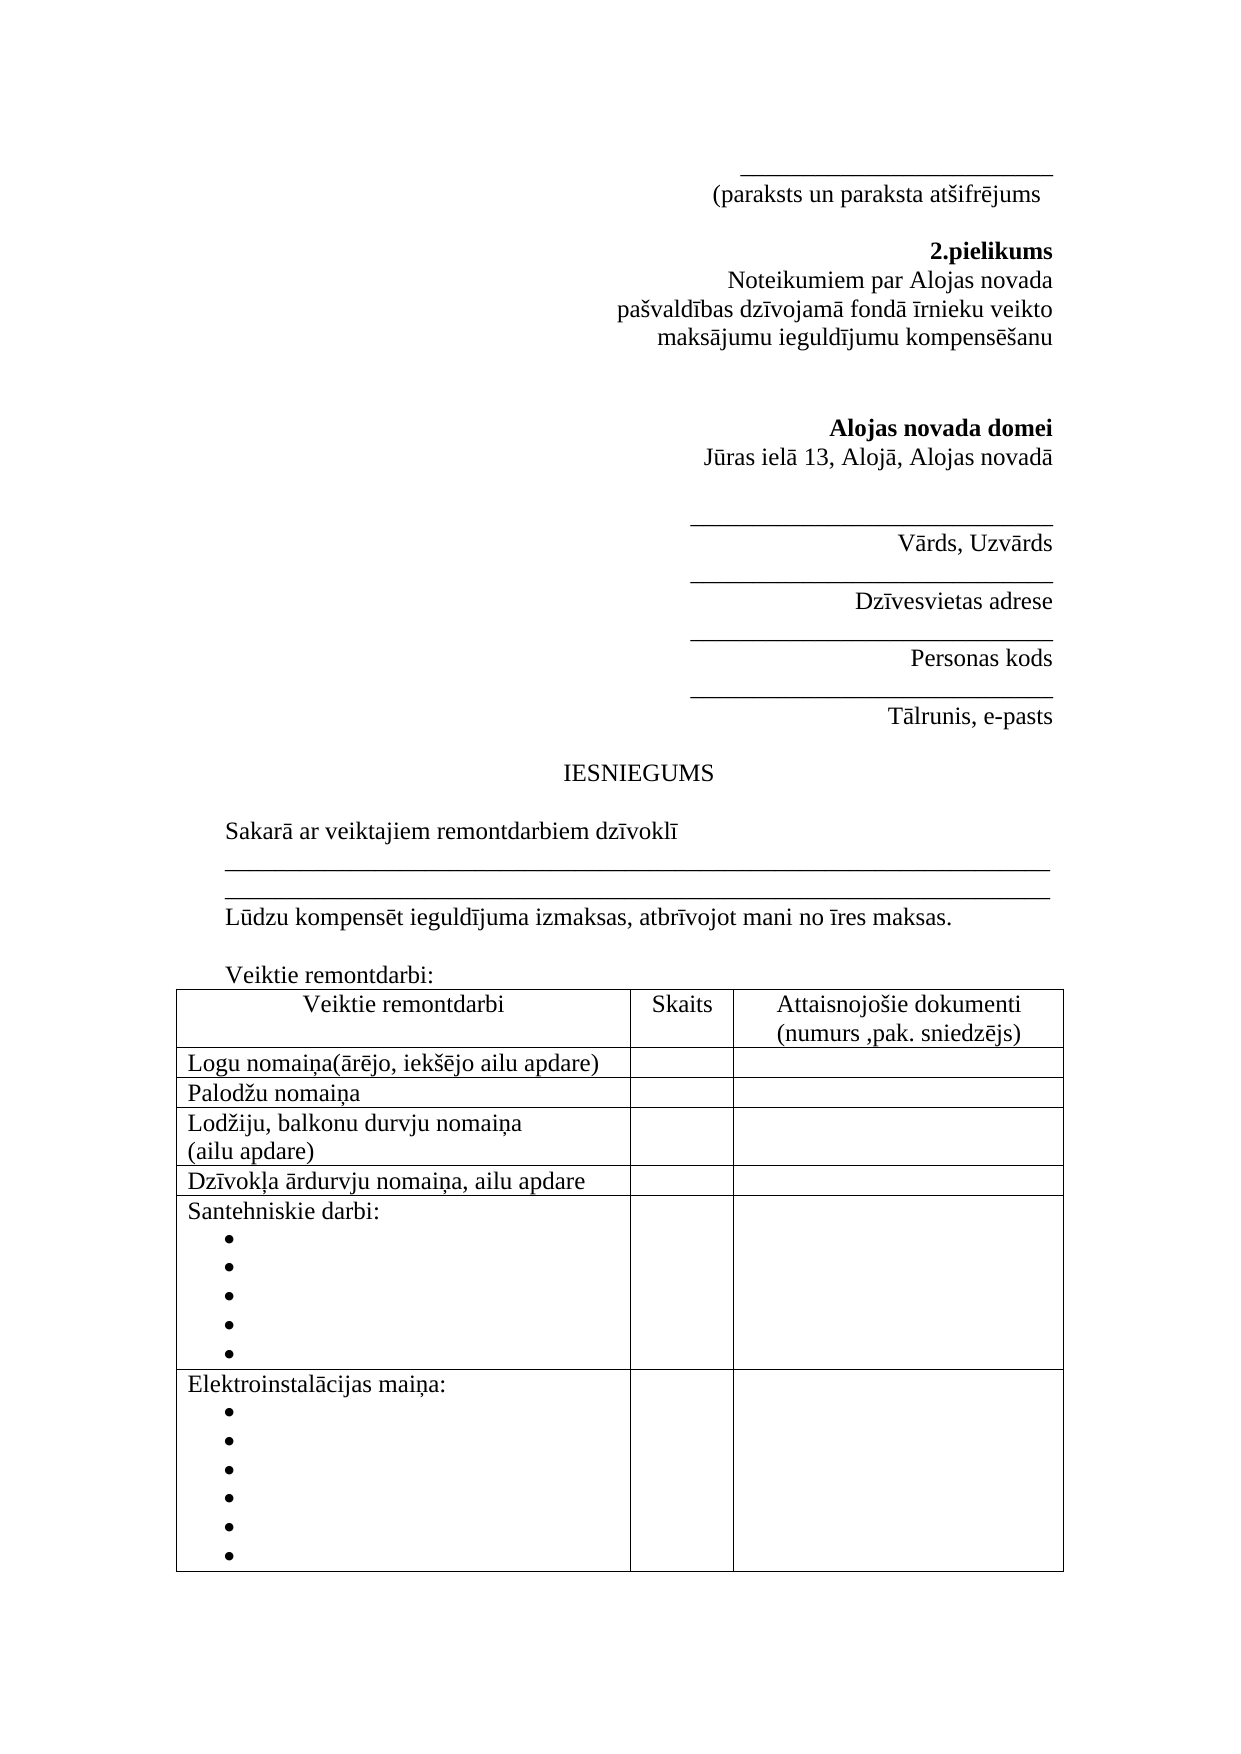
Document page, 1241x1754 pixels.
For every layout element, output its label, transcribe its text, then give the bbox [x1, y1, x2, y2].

text _____________________________ [225, 672, 1053, 701]
text Jūras ielā 13, Alojā, Alojas novadā [225, 442, 1053, 471]
text IESNIEGUMS [225, 758, 1053, 787]
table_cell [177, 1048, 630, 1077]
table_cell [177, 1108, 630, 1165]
text pašvaldības dzīvojamā fondā īrnieku veikto [225, 294, 1053, 322]
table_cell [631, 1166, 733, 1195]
text Lūdzu kompensēt ieguldījuma izmaksas, atbrīvojot mani no īres maksas. [225, 902, 1053, 931]
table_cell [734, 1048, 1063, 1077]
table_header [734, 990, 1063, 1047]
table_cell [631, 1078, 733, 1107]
text maksājumu ieguldījumu kompensēšanu [225, 322, 1053, 351]
text _____________________________ [225, 615, 1053, 643]
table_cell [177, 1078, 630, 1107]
text Personas kods [225, 643, 1053, 672]
text _________________________ [187, 150, 1053, 179]
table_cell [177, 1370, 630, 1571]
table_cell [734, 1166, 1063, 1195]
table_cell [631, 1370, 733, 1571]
text Alojas novada domei [225, 413, 1053, 442]
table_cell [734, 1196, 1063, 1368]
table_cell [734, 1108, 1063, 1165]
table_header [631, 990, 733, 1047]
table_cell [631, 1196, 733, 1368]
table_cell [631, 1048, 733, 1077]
text Noteikumiem par Alojas novada [225, 265, 1053, 294]
text _____________________________ [225, 557, 1053, 586]
text Veiktie remontdarbi: [225, 960, 1053, 988]
text Sakarā ar veiktajiem remontdarbiem dzīvoklī ____________________________________________________________________________________________________________________________________ [225, 816, 1053, 902]
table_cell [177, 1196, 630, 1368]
text Tālrunis, e-pasts [225, 701, 1053, 730]
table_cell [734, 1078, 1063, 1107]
text 2.pielikums [225, 236, 1053, 265]
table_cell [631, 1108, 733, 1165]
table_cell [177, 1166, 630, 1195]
text Dzīvesvietas adrese [225, 586, 1053, 615]
text (paraksts un paraksta atšifrējums [712, 179, 1053, 207]
text Vārds, Uzvārds [225, 528, 1053, 557]
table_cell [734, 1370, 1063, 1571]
text _____________________________ [225, 500, 1053, 528]
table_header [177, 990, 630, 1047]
